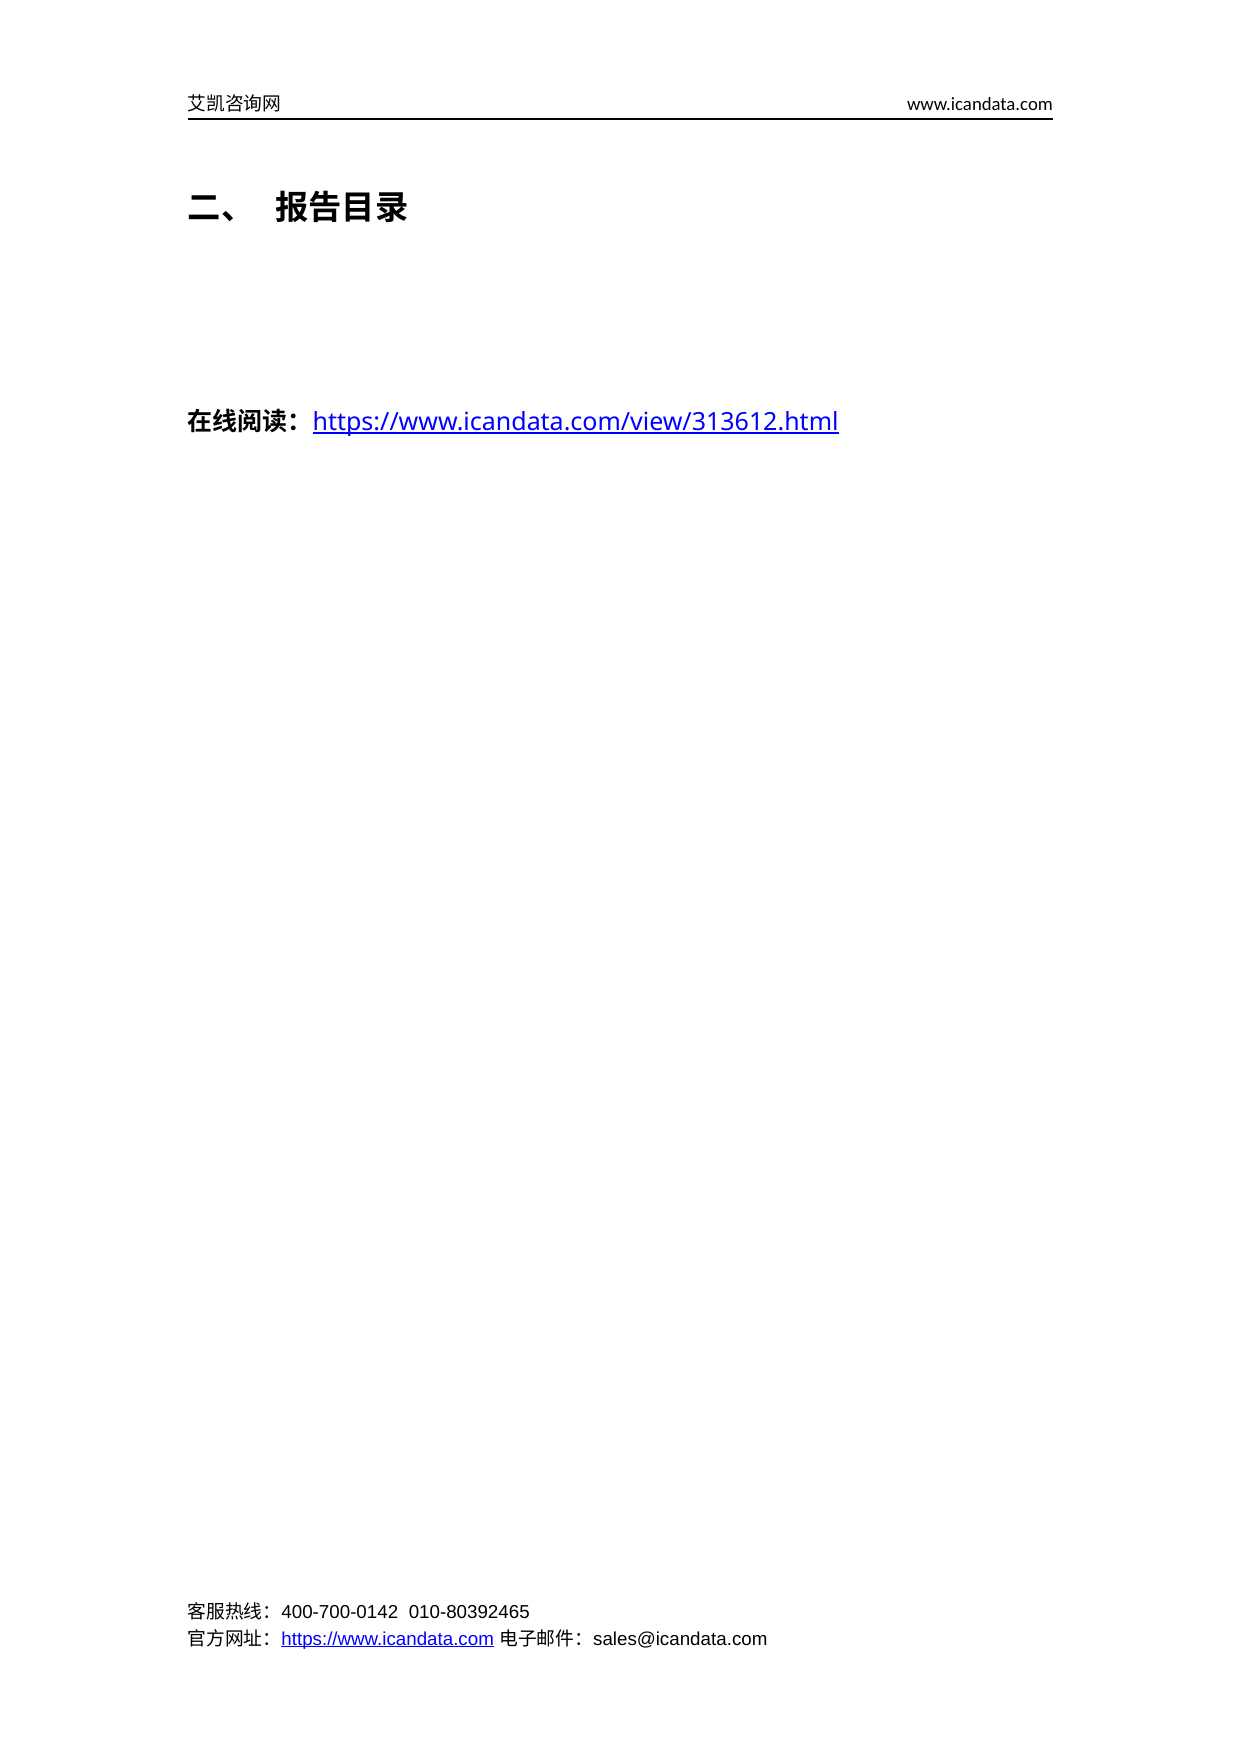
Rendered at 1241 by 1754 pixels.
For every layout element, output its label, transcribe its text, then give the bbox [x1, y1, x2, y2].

subtitle 报告目录 [187, 172, 1053, 237]
text 在线阅读：https://www.icandata.com/view/313612.html [187, 387, 1053, 452]
